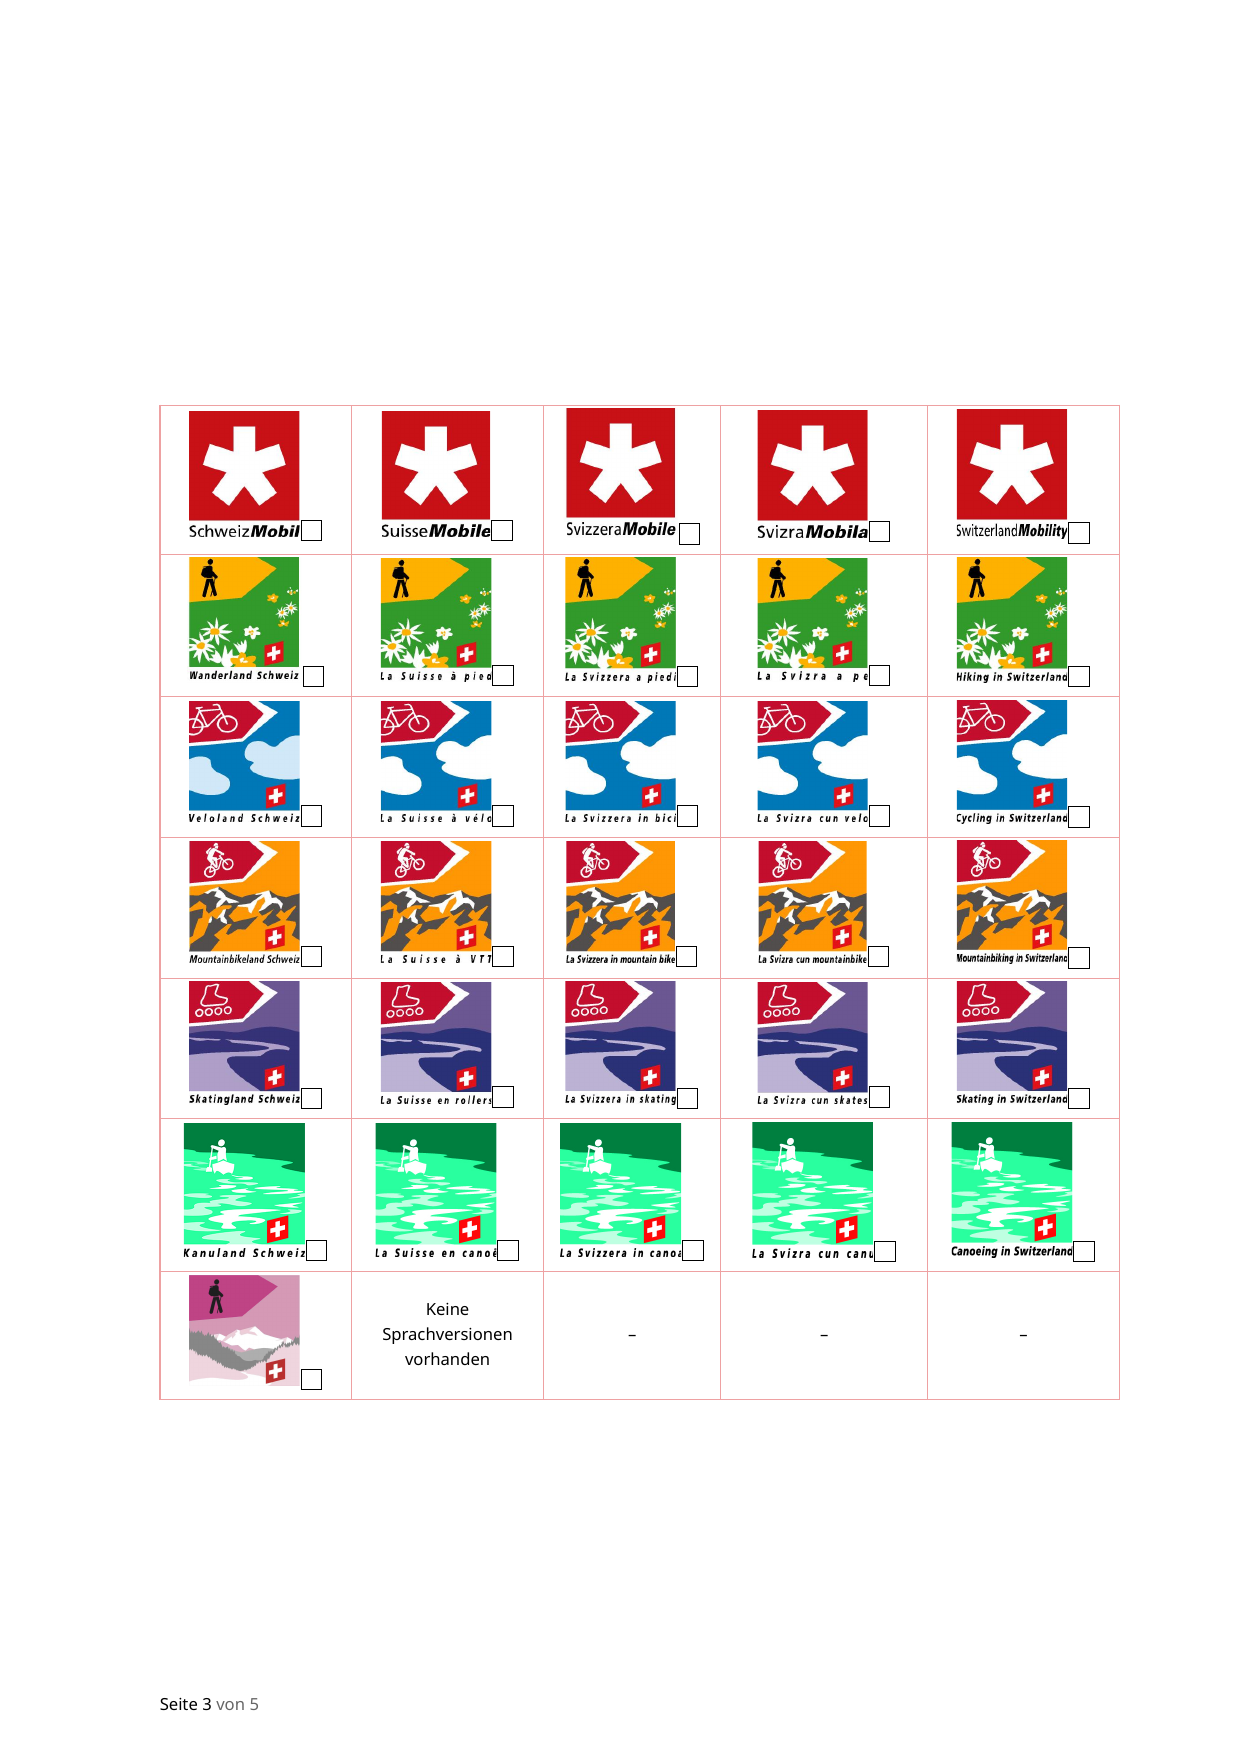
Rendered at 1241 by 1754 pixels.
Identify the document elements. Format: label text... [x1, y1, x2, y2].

picture [956, 557, 1068, 683]
picture [560, 1123, 682, 1257]
table_cell [161, 838, 351, 977]
table_cell [928, 697, 1119, 837]
table_cell [721, 838, 927, 977]
table_cell [928, 1119, 1119, 1271]
picture [189, 1275, 300, 1386]
picture [956, 754, 999, 794]
picture [757, 558, 868, 682]
picture [243, 734, 300, 780]
picture [619, 733, 676, 779]
table_header [721, 406, 927, 553]
picture [189, 809, 300, 822]
table_cell [161, 697, 351, 837]
table_cell [544, 555, 720, 696]
picture [189, 701, 277, 747]
table_cell [352, 1119, 543, 1271]
picture [189, 411, 300, 537]
table_header [352, 406, 543, 553]
table_cell [161, 1272, 351, 1399]
table_cell [544, 1119, 720, 1271]
picture [565, 557, 676, 683]
picture [565, 756, 605, 794]
picture [1010, 734, 1068, 780]
picture [380, 701, 469, 747]
picture [189, 841, 300, 963]
table_cell [352, 838, 543, 977]
picture [757, 756, 798, 794]
table_cell [161, 555, 351, 696]
picture [956, 409, 1068, 539]
table_cell [352, 979, 543, 1118]
picture [264, 783, 288, 808]
picture [642, 782, 664, 808]
table_cell [544, 838, 720, 977]
table_cell [161, 979, 351, 1118]
table_cell [352, 555, 543, 696]
picture [565, 781, 676, 822]
picture [183, 1123, 305, 1257]
picture [187, 557, 302, 683]
picture [189, 756, 231, 794]
picture [757, 982, 868, 1104]
picture [832, 784, 854, 808]
table_cell – [721, 1272, 927, 1399]
picture [380, 558, 492, 682]
picture [752, 1122, 873, 1258]
picture [566, 841, 675, 963]
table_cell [352, 1272, 543, 1399]
picture [757, 410, 868, 538]
picture [375, 1123, 497, 1257]
picture [757, 701, 845, 746]
table_cell [928, 555, 1119, 696]
picture [381, 411, 491, 537]
table_header [928, 406, 1119, 553]
picture [563, 408, 678, 540]
table_cell [352, 697, 543, 837]
table_cell [721, 697, 927, 837]
picture [380, 982, 492, 1104]
table_cell [544, 697, 720, 837]
table_cell [161, 1119, 351, 1271]
table_cell [721, 1119, 927, 1271]
picture [456, 784, 477, 808]
picture [951, 1122, 1073, 1258]
table_cell [721, 979, 927, 1118]
table_cell – [928, 1272, 1119, 1399]
table_header [544, 406, 720, 553]
table_cell [544, 979, 720, 1118]
picture [437, 734, 492, 780]
picture [565, 981, 676, 1105]
picture [380, 810, 492, 822]
table_cell [928, 838, 1119, 977]
table_cell – [544, 1272, 720, 1399]
picture [758, 841, 867, 963]
picture [565, 701, 652, 746]
picture [956, 783, 1068, 824]
table_cell [928, 979, 1119, 1118]
picture [380, 757, 421, 794]
picture [757, 811, 868, 822]
picture [380, 841, 492, 963]
picture [956, 700, 1044, 748]
picture [956, 981, 1068, 1105]
picture [812, 734, 868, 779]
picture [189, 981, 300, 1105]
picture [956, 840, 1068, 964]
table_cell [721, 555, 927, 696]
table_header [161, 406, 351, 553]
